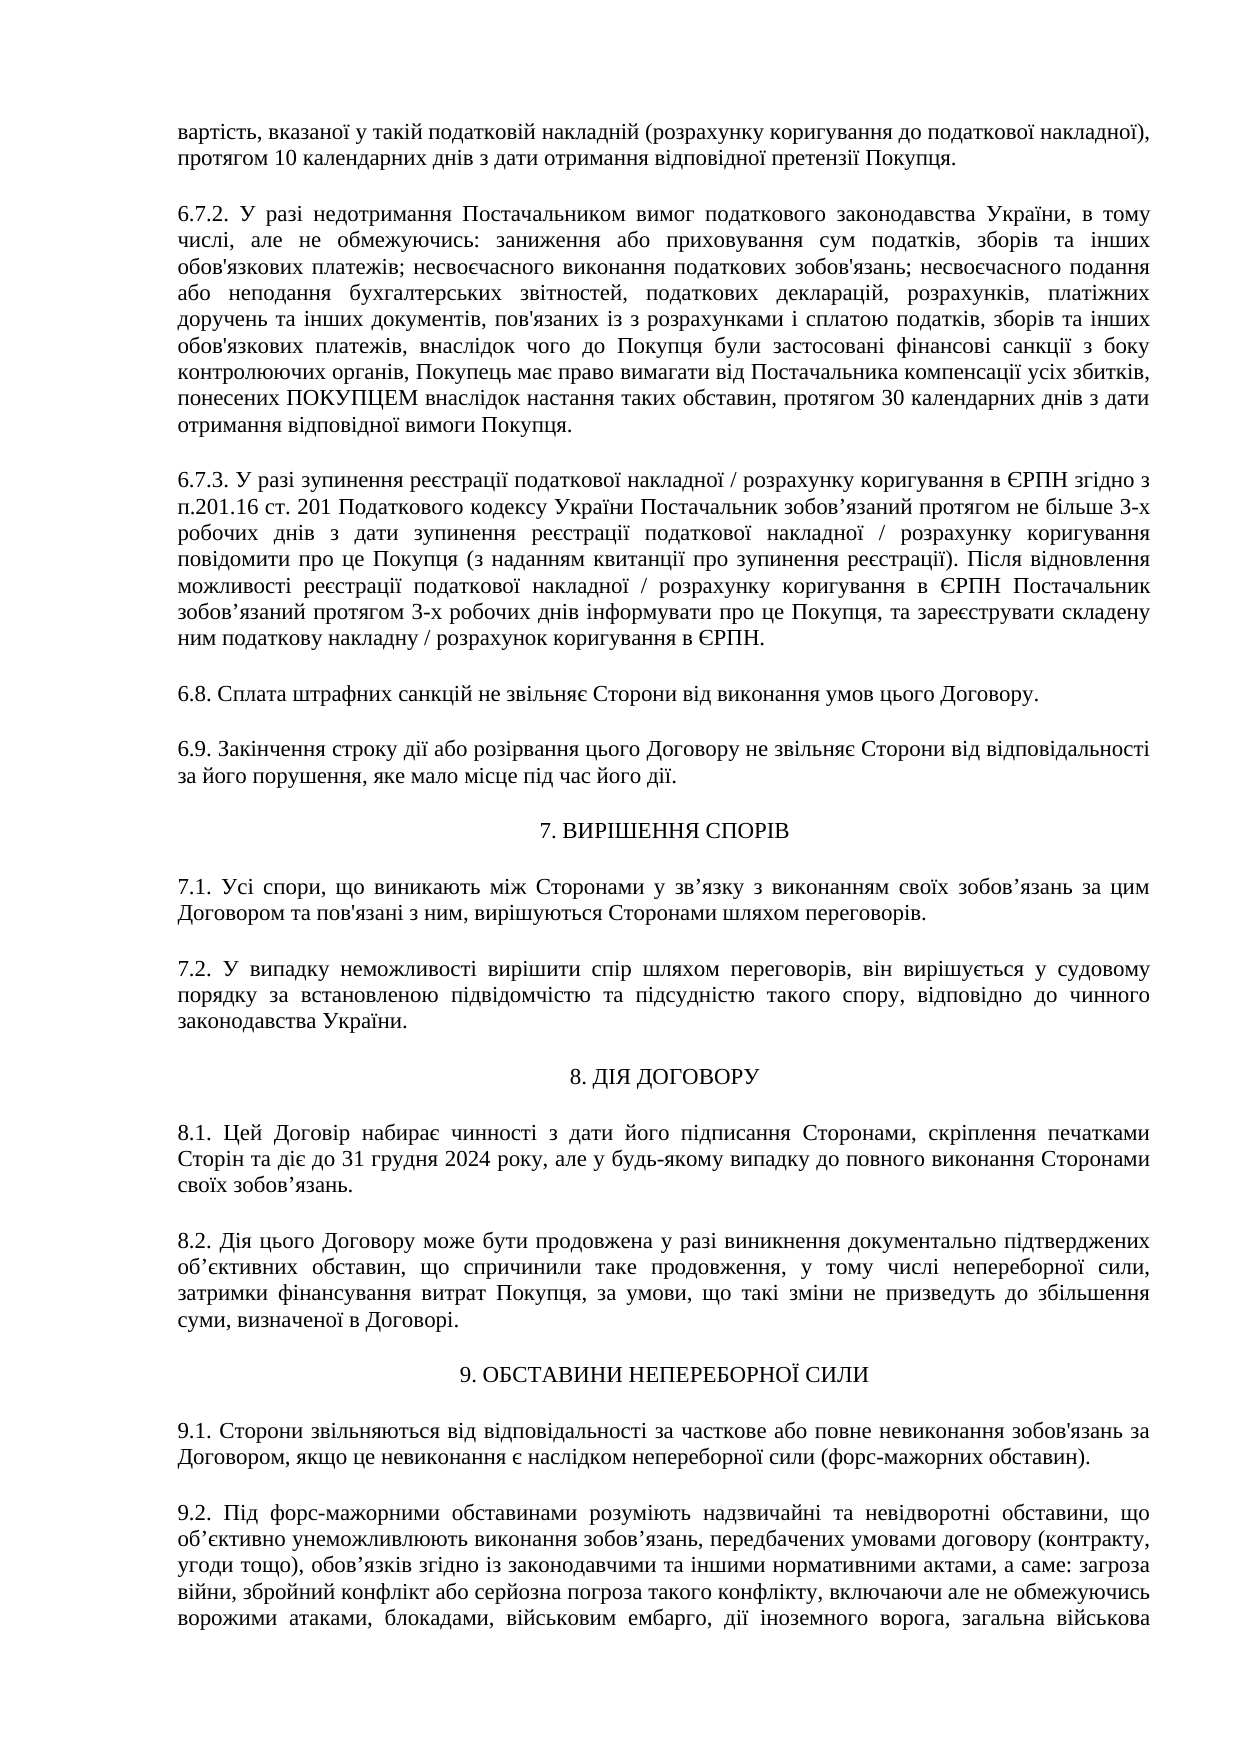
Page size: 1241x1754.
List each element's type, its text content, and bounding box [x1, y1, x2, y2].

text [177, 118, 1152, 171]
text 6.9. Закінчення строку дії або розірвання цього Договору не звільняє Сторони від відповідальності за його порушення, яке мало місце під час його дії. [177, 736, 1152, 788]
text 7. ВИРІШЕННЯ СПОРІВ [177, 817, 1152, 844]
text 6.8. Сплата штрафних санкцій не звільняє Сторони від виконання умов цього Договору. [177, 680, 1152, 706]
text 7.2. У випадку неможливості вирішити спір шляхом переговорів, він вирішується у судовому порядку за встановленою підвідомчістю та підсудністю такого спору, відповідно до чинного законодавства України. [177, 955, 1152, 1034]
text 9.1. Сторони звільняються від відповідальності за часткове або повне невиконання зобов'язань за Договором, якщо це невиконання є наслідком непереборної сили (форс-мажорних обставин). [177, 1417, 1152, 1469]
text 8.1. Цей Договір набирає чинності з дати його підписання Сторонами, скріплення печатками Сторін та діє до 31 грудня 2024 року, але у будь-якому випадку до повного виконання Сторонами своїх зобов’язань. [177, 1118, 1152, 1198]
text 9. ОБСТАВИНИ НЕПЕРЕБОРНОЇ СИЛИ [177, 1361, 1152, 1388]
text 6.7.3. У разі зупинення реєстрації податкової накладної / розрахунку коригування в ЄРПН згідно з п.201.16 ст. 201 Податкового кодексу України Постачальник зобов’язаний протягом не більше 3-х робочих днів з дати зупинення реєстрації податкової накладної / розрахунку коригування повідомити про це Покупця (з наданням квитанції про зупинення реєстрації). Після відновлення можливості реєстрації податкової накладної / розрахунку коригування в ЄРПН Постачальник зобов’язаний протягом 3-х робочих днів інформувати про це Покупця, та зареєструвати складену ним податкову накладну / розрахунок коригування в ЄРПН. [177, 466, 1152, 651]
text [177, 1499, 1152, 1631]
text 6.7.2. У разі недотримання Постачальником вимог податкового законодавства України, в тому числі, але не обмежуючись: заниження або приховування сум податків, зборів та інших обов'язкових платежів; несвоєчасного виконання податкових зобов'язань; несвоєчасного подання або неподання бухгалтерських звітностей, податкових декларацій, розрахунків, платіжних доручень та інших документів, пов'язаних із з розрахунками і сплатою податків, зборів та інших обов'язкових платежів, внаслідок чого до Покупця були застосовані фінансові санкції з боку контролюючих органів, Покупець має право вимагати від Постачальника компенсації усіх збитків, понесених ПОКУПЦЕМ внаслідок настання таких обставин, протягом 30 календарних днів з дати отримання відповідної вимоги Покупця. [177, 200, 1152, 437]
text 8.2. Дія цього Договору може бути продовжена у разі виникнення документально підтверджених об’єктивних обставин, що спричинили таке продовження, у тому числі непереборної сили, затримки фінансування витрат Покупця, за умови, що такі зміни не призведуть до збільшення суми, визначеної в Договорі. [177, 1227, 1152, 1332]
text 8. ДІЯ ДОГОВОРУ [177, 1063, 1152, 1089]
text 7.1. Усі спори, що виникають між Сторонами у зв’язку з виконанням своїх зобов’язань за цим Договором та пов'язані з ним, вирішуються Сторонами шляхом переговорів. [177, 873, 1152, 926]
